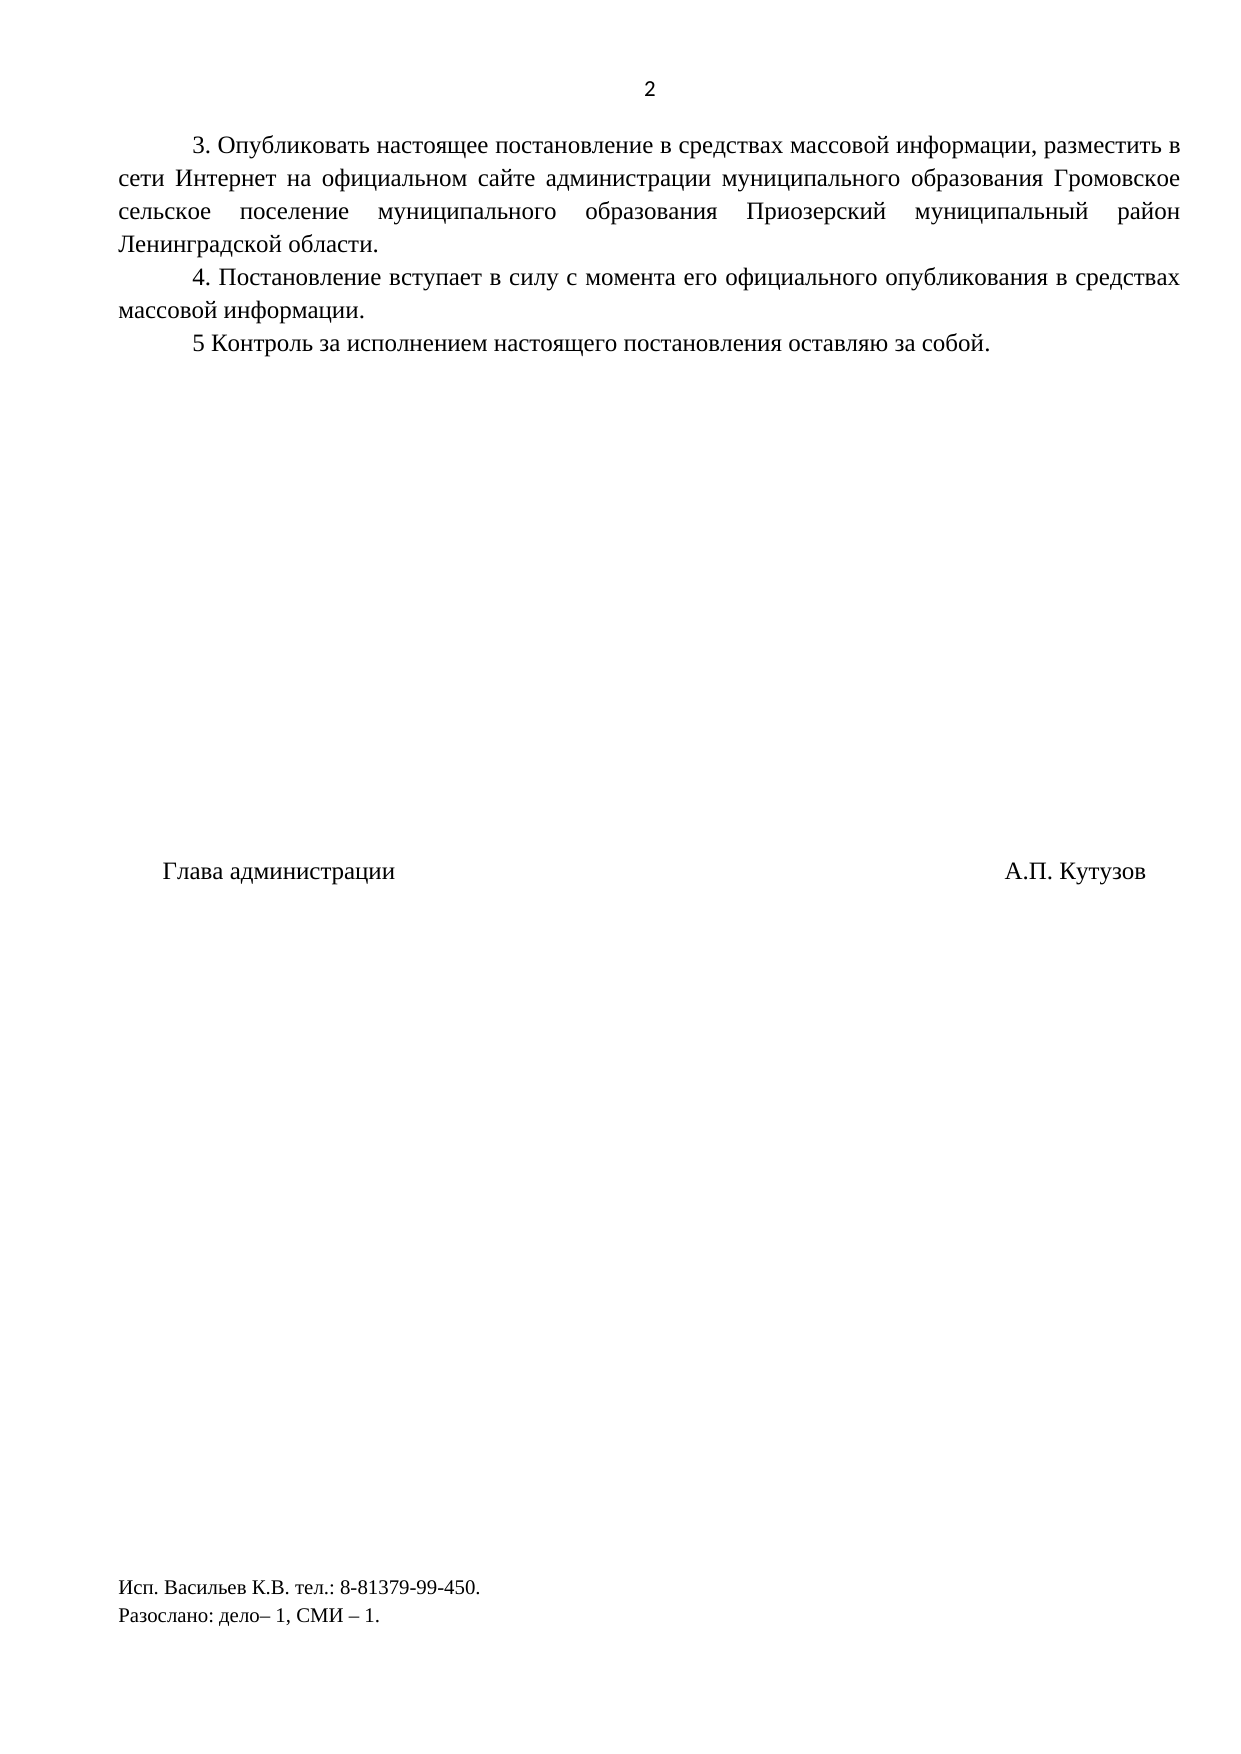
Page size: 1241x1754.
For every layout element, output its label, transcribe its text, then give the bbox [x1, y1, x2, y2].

text 5 Контроль за исполнением настоящего постановления оставляю за собой. [118, 328, 1181, 357]
text Исп. Васильев К.В. тел.: 8-81379-99-450. [118, 1575, 1181, 1599]
text Глава администрации А.П. Кутузов [118, 856, 1181, 885]
text Разослано: дело– 1, СМИ – 1. [118, 1603, 1181, 1627]
text 4. Постановление вступает в силу с момента его официального опубликования в средствах массовой информации. [118, 262, 1181, 324]
text 3. Опубликовать настоящее постановление в средствах массовой информации, разместить в сети Интернет на официальном сайте администрации муниципального образования Громовское сельское поселение муниципального образования Приозерский муниципальный район Ленинградской области. [118, 130, 1181, 258]
